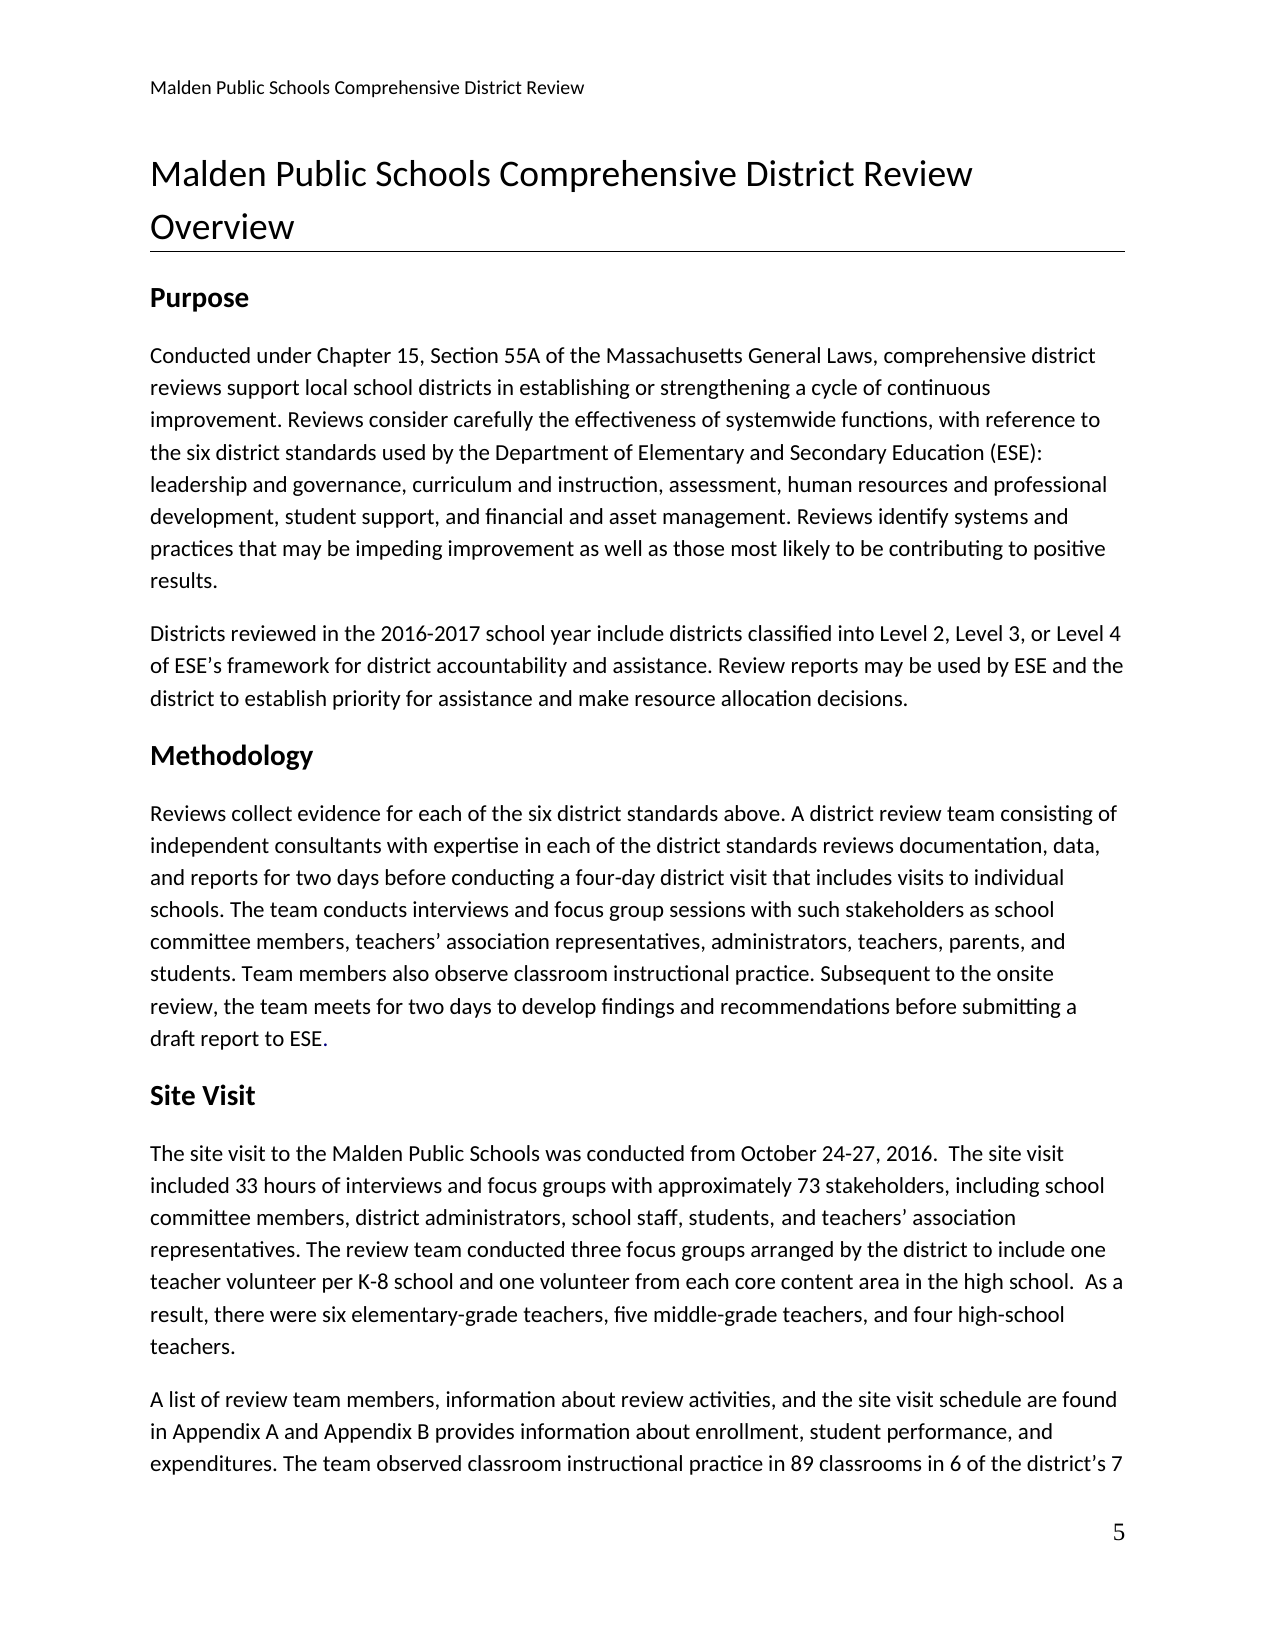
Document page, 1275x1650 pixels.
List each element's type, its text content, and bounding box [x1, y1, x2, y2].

text Malden Public Schools Comprehensive District Review Overview [150, 150, 1125, 251]
text Methodology [150, 737, 1125, 772]
text Conducted under Chapter 15, Section 55A of the Massachusetts General Laws, comprehensive district reviews support local school districts in establishing or strengthening a cycle of continuous improvement. Reviews consider carefully the effectiveness of systemwide functions, with reference to the six district standards used by the Department of Elementary and Secondary Education (ESE): leadership and governance, curriculum and instruction, assessment, human resources and professional development, student support, and financial and asset management. Reviews identify systems and practices that may be impeding improvement as well as those most likely to be contributing to positive results. [150, 341, 1125, 594]
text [150, 1385, 1125, 1477]
text The site visit to the Malden Public Schools was conducted from October 24-27, 2016. The site visit included 33 hours of interviews and focus groups with approximately 73 stakeholders, including school committee members, district administrators, school staff, students, and teachers’ association representatives. The review team conducted three focus groups arranged by the district to include one teacher volunteer per K-8 school and one volunteer from each core content area in the high school. As a result, there were six elementary-grade teachers, five middle-grade teachers, and four high-school teachers. [150, 1139, 1125, 1360]
text Reviews collect evidence for each of the six district standards above. A district review team consisting of independent consultants with expertise in each of the district standards reviews documentation, data, and reports for two days before conducting a four-day district visit that includes visits to individual schools. The team conducts interviews and focus group sessions with such stakeholders as school committee members, teachers’ association representatives, administrators, teachers, parents, and students. Team members also observe classroom instructional practice. Subsequent to the onsite review, the team meets for two days to develop findings and recommendations before submitting a draft report to ESE. [150, 799, 1125, 1052]
text Purpose [150, 279, 1125, 315]
text Site Visit [150, 1077, 1125, 1113]
text Districts reviewed in the 2016-2017 school year include districts classified into Level 2, Level 3, or Level 4 of ESE’s framework for district accountability and assistance. Review reports may be used by ESE and the district to establish priority for assistance and make resource allocation decisions. [150, 619, 1125, 712]
